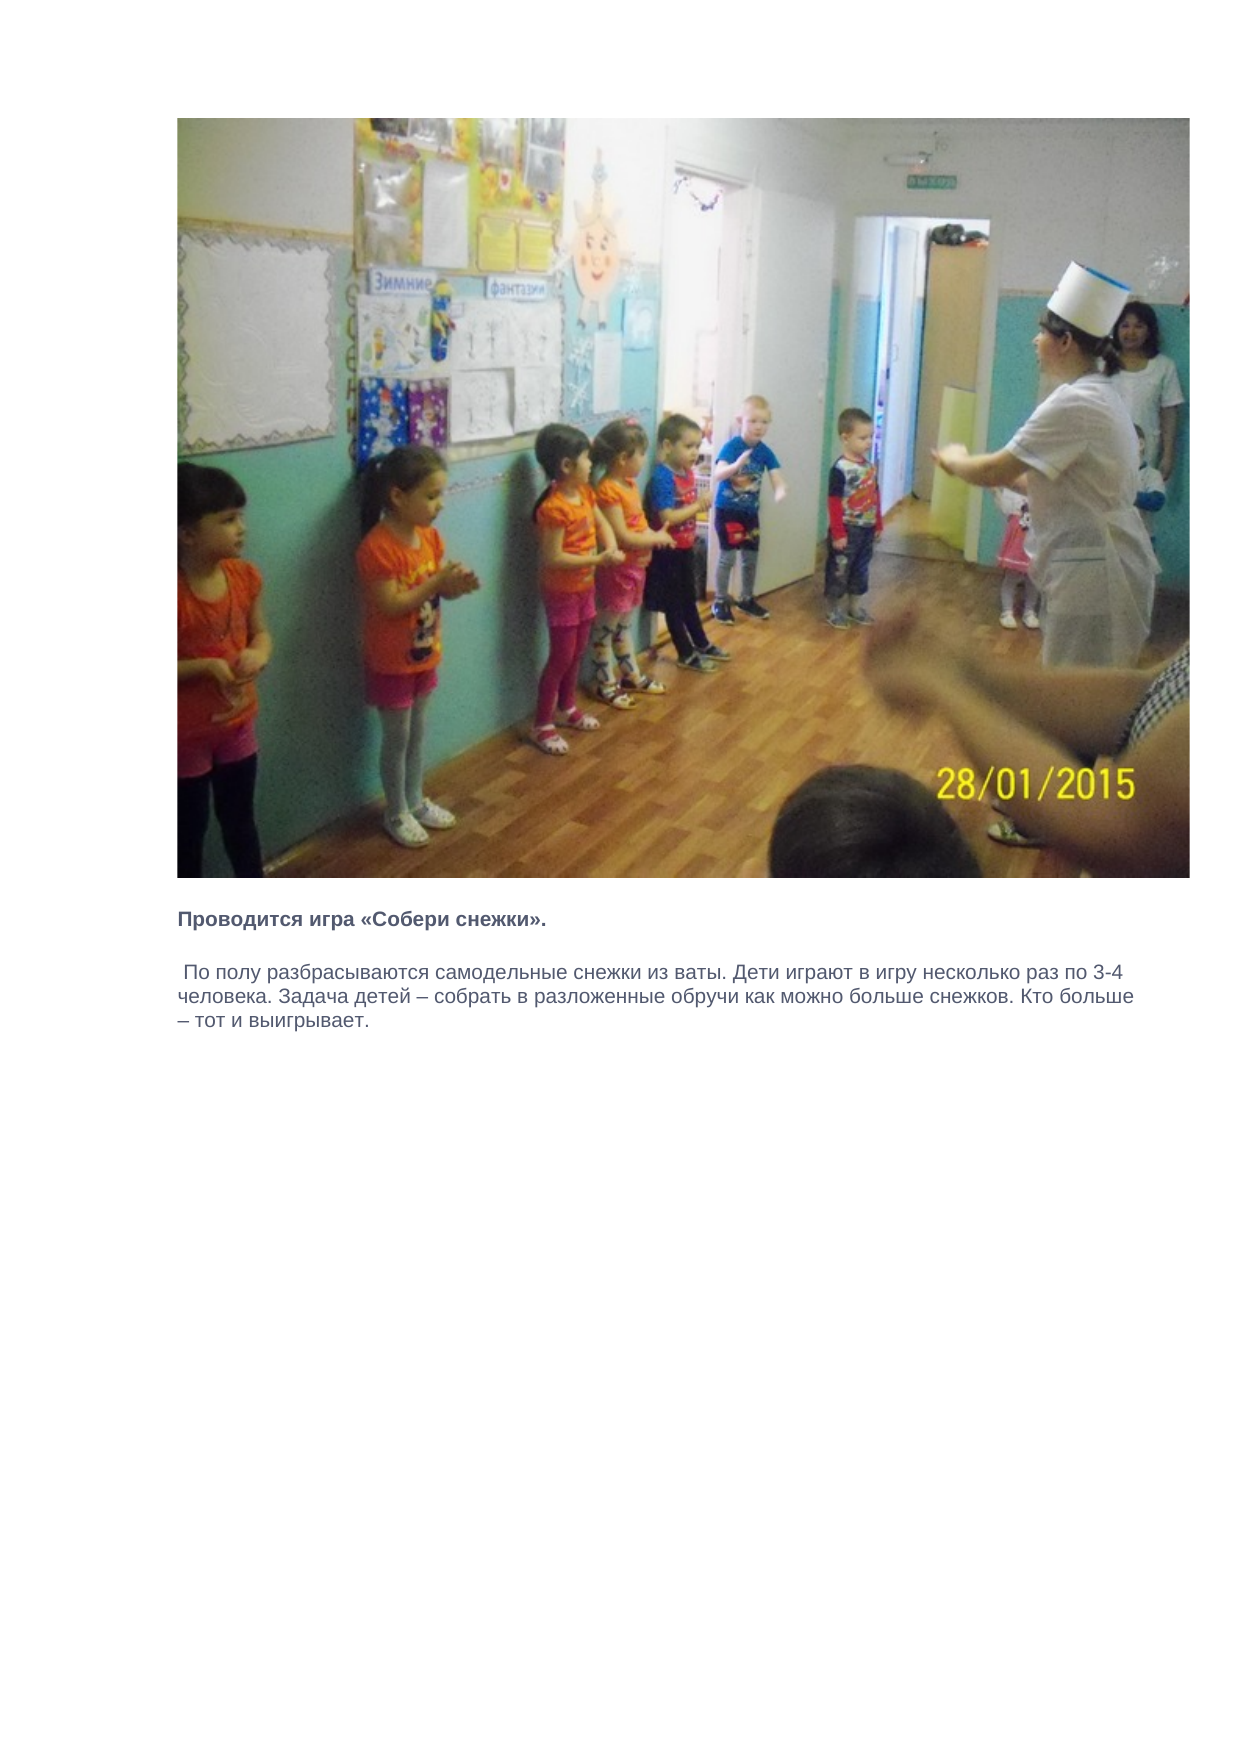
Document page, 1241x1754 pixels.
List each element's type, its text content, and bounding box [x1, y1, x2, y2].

picture [177, 118, 1190, 878]
text Проводится игра «Собери снежки». [177, 907, 1152, 931]
text По полу разбрасываются самодельные снежки из ваты. Дети играют в игру несколько раз по 3-4 человека. Задача детей – собрать в разложенные обручи как можно больше снежков. Кто больше – тот и выигрывает. [177, 960, 1152, 1032]
